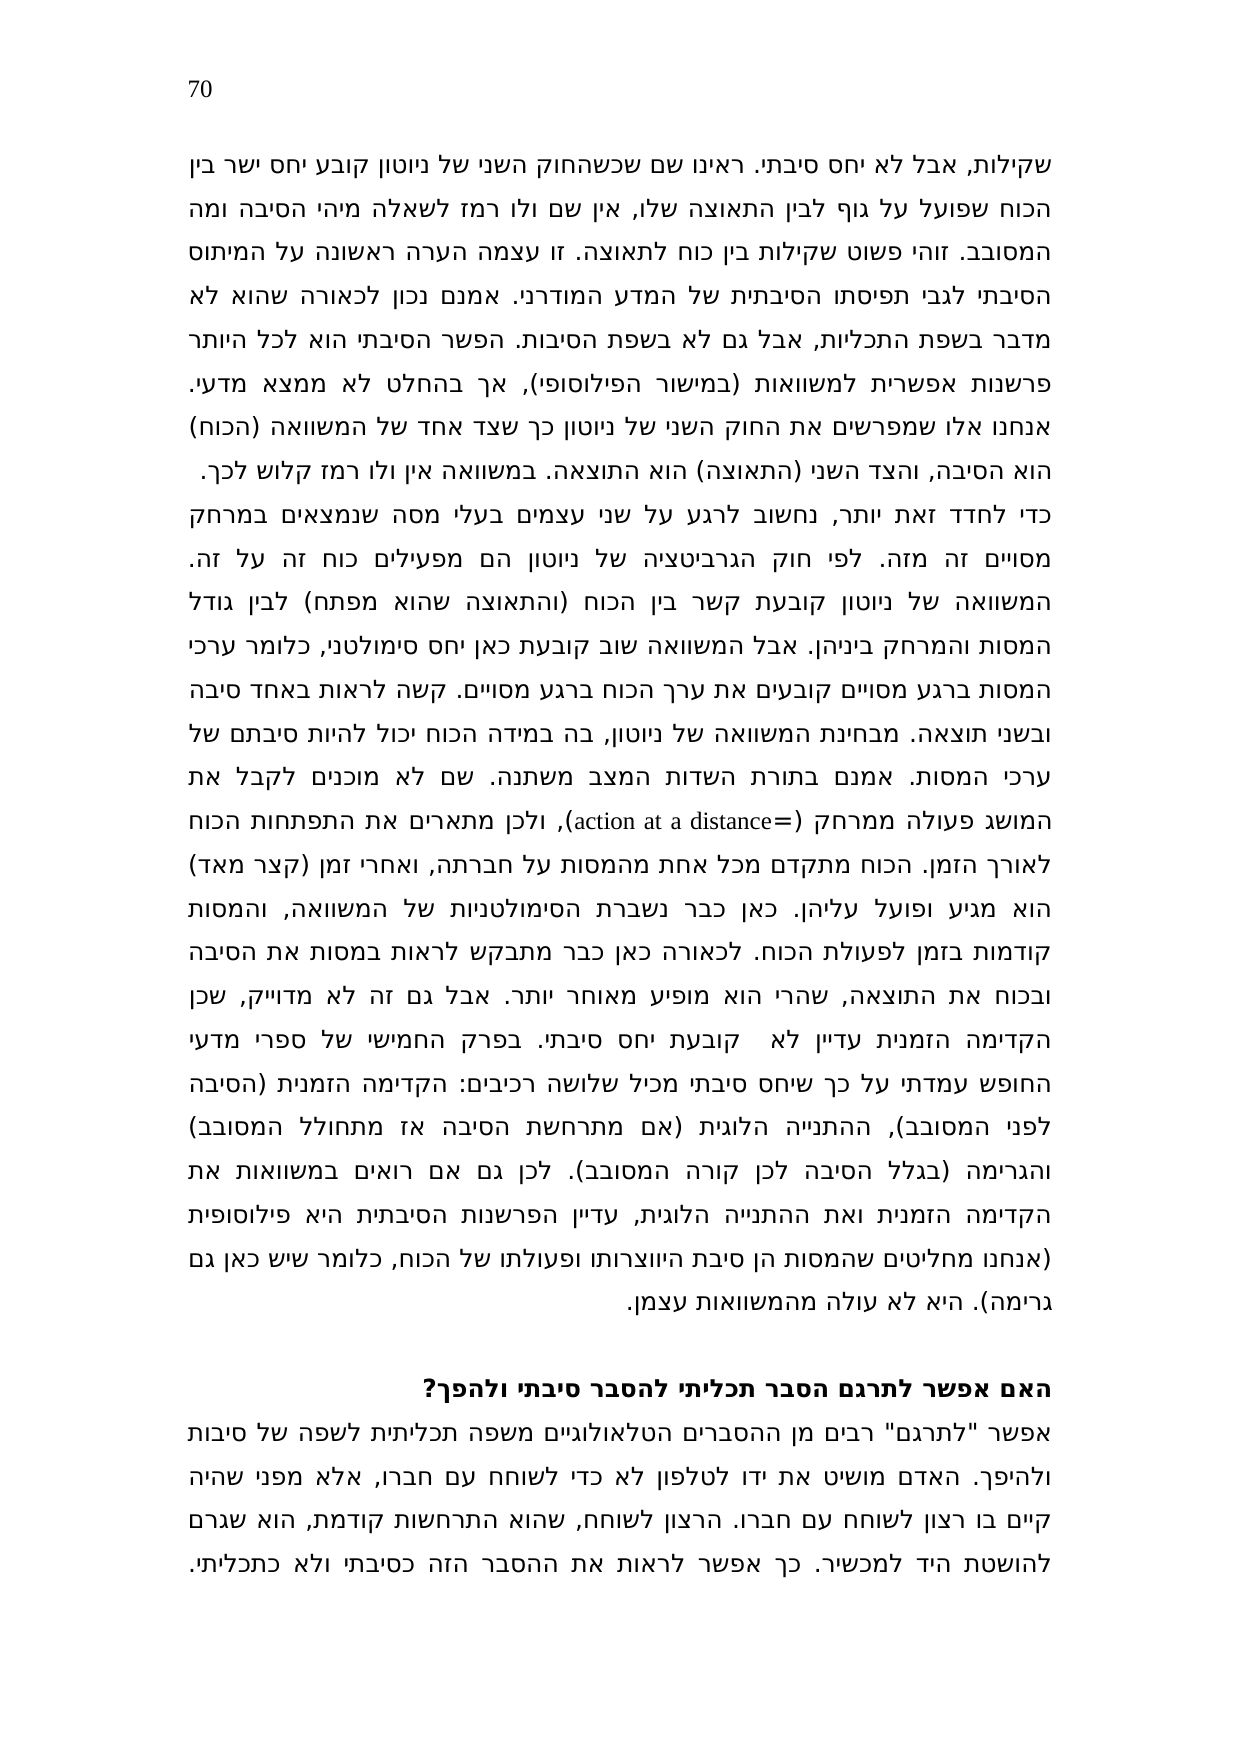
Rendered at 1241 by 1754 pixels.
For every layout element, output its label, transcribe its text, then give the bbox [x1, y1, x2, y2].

text האם אפשר לתרגם הסבר תכליתי להסבר סיבתי ולהפך? [187, 1374, 1053, 1404]
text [187, 150, 1053, 485]
text כדי לחדד זאת יותר, נחשוב לרגע על שני עצמים בעלי מסה שנמצאים במרחק מסויים זה מזה. לפי חוק הגרביטציה של ניוטון הם מפעילים כוח זה על זה. המשוואה של ניוטון קובעת קשר בין הכוח (והתאוצה שהוא מפתח) לבין גודל המסות והמרחק ביניהן. אבל המשוואה שוב קובעת כאן יחס סימולטני, כלומר ערכי המסות ברגע מסויים קובעים את ערך הכוח ברגע מסויים. קשה לראות באחד סיבה ובשני תוצאה. מבחינת המשוואה של ניוטון, בה במידה הכוח יכול להיות סיבתם של ערכי המסות. אמנם בתורת השדות המצב משתנה. שם לא מוכנים לקבל את המושג פעולה ממרחק (=action at a distance), ולכן מתארים את התפתחות הכוח לאורך הזמן. הכוח מתקדם מכל אחת מהמסות על חברתה, ואחרי זמן (קצר מאד) הוא מגיע ופועל עליהן. כאן כבר נשברת הסימולטניות של המשוואה, והמסות קודמות בזמן לפעולת הכוח. לכאורה כאן כבר מתבקש לראות במסות את הסיבה ובכוח את התוצאה, שהרי הוא מופיע מאוחר יותר. אבל גם זה לא מדוייק, שכן הקדימה הזמנית עדיין לא קובעת יחס סיבתי. בפרק החמישי של ספרי מדעי החופש עמדתי על כך שיחס סיבתי מכיל שלושה רכיבים: הקדימה הזמנית (הסיבה לפני המסובב), ההתנייה הלוגית (אם מתרחשת הסיבה אז מתחולל המסובב) והגרימה (בגלל הסיבה לכן קורה המסובב). לכן גם אם רואים במשוואות את הקדימה הזמנית ואת ההתנייה הלוגית, עדיין הפרשנות הסיבתית היא פילוסופית (אנחנו מחליטים שהמסות הן סיבת היווצרותו ופעולתו של הכוח, כלומר שיש כאן גם גרימה). היא לא עולה מהמשוואות עצמן. [187, 500, 1053, 1317]
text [187, 1418, 1053, 1579]
